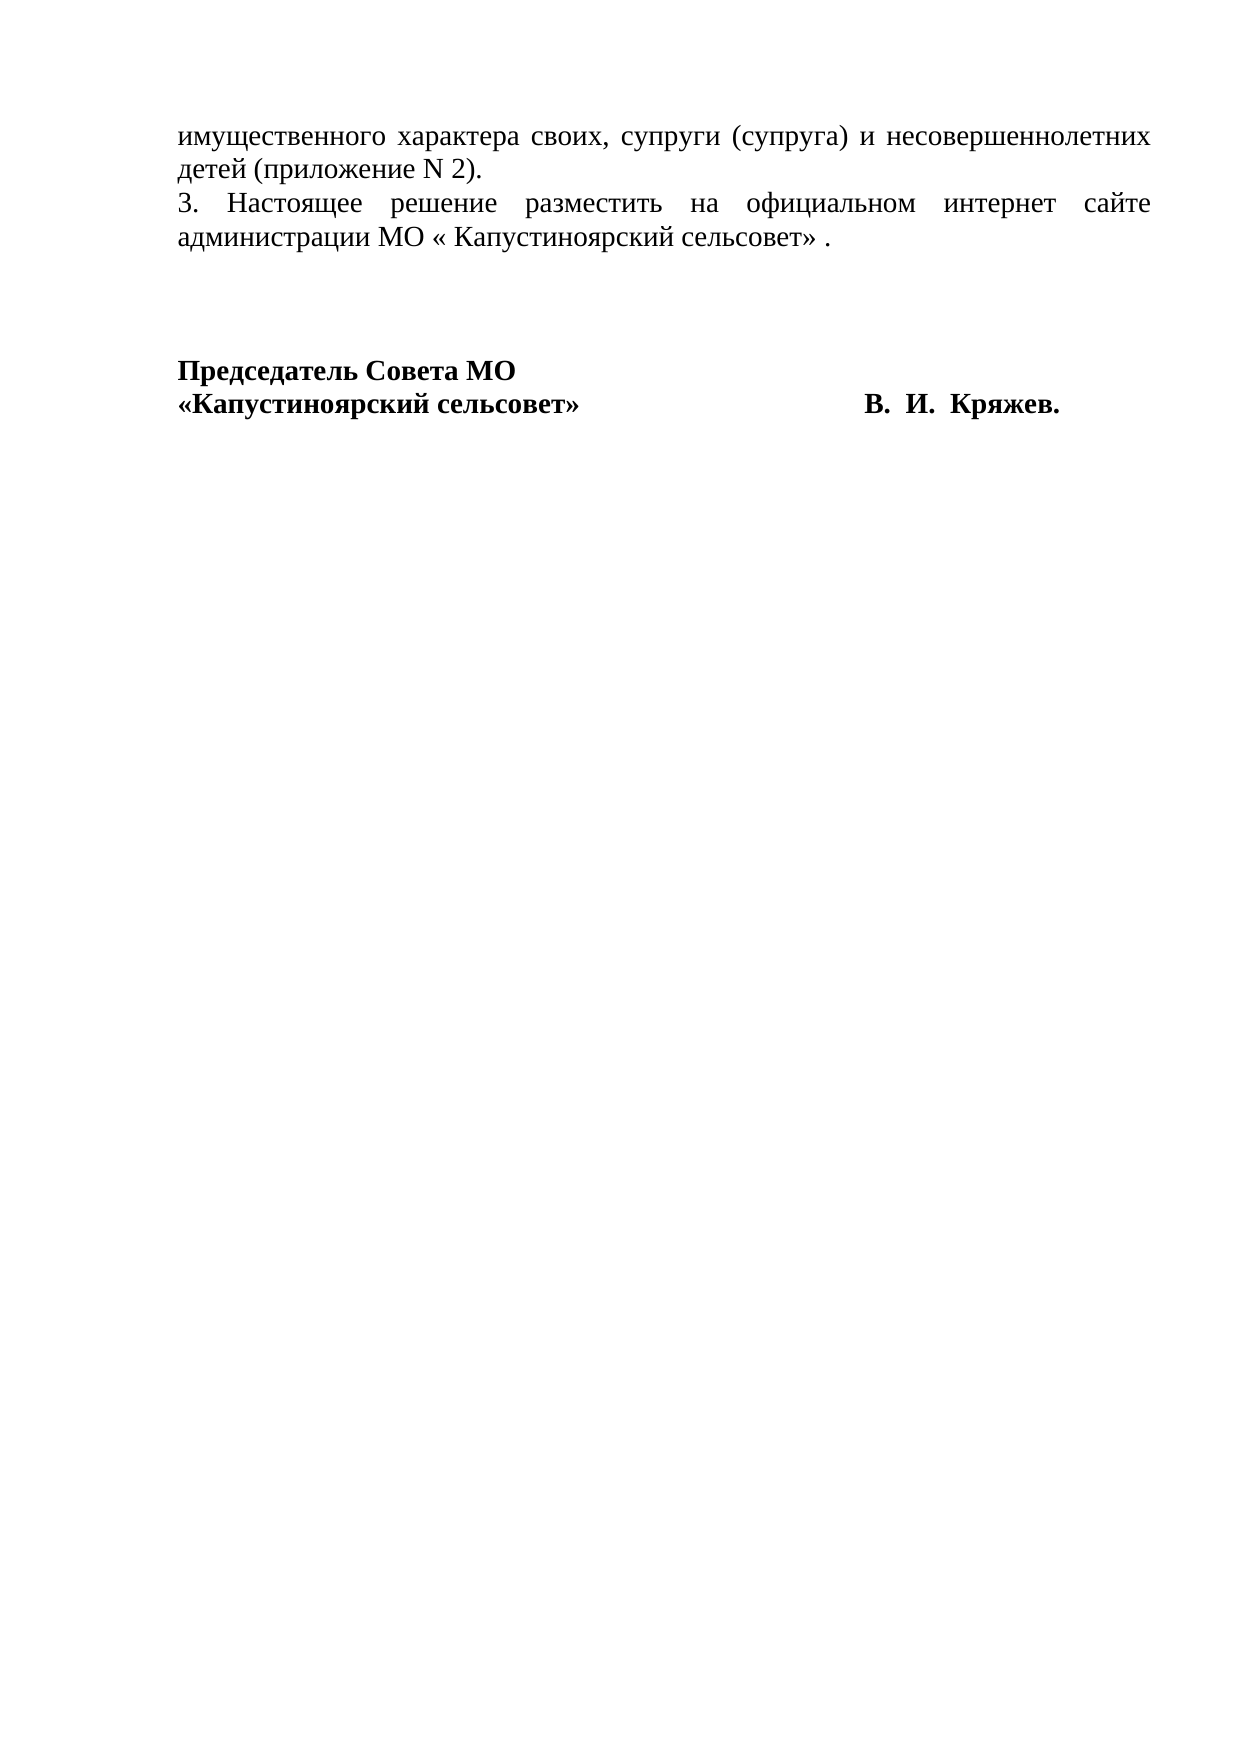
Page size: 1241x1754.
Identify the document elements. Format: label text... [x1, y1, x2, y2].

text 3. Настоящее решение разместить на официальном интернет сайте администрации МО « Капустиноярский сельсовет» . [177, 185, 1152, 252]
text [177, 118, 1152, 185]
text «Капустиноярский сельсовет» В. И. Кряжев. [177, 386, 1152, 420]
text Председатель Совета МО [177, 353, 1152, 386]
